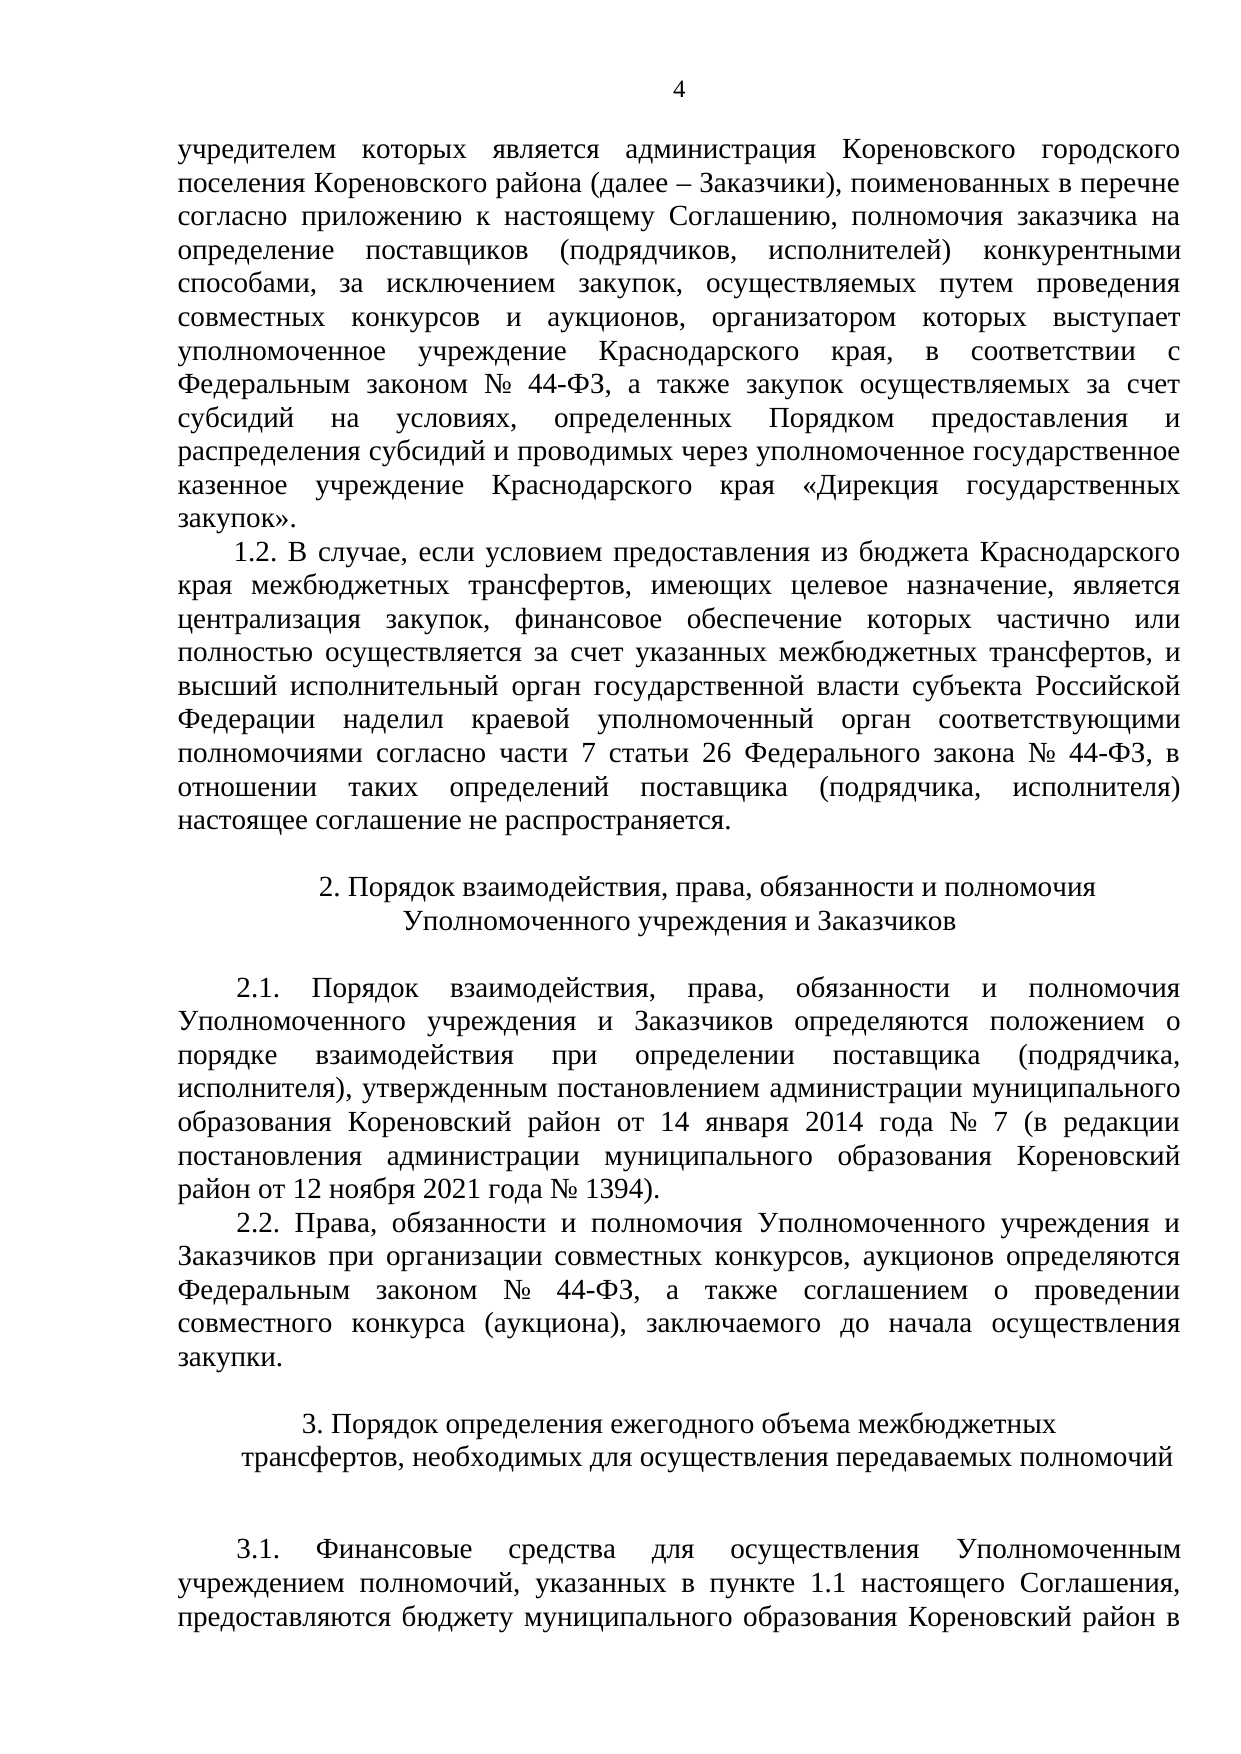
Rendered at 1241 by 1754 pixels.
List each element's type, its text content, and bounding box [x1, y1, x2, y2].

text 2. Порядок взаимодействия, права, обязанности и полномочия [177, 869, 1181, 903]
text 1.2. В случае, если условием предоставления из бюджета Краснодарского края межбюджетных трансфертов, имеющих целевое назначение, является централизация закупок, финансовое обеспечение которых частично или полностью осуществляется за счет указанных межбюджетных трансфертов, и высший исполнительный орган государственной власти субъекта Российской Федерации наделил краевой уполномоченный орган соответствующими полномочиями согласно части 7 статьи 26 Федерального закона № 44-ФЗ, в отношении таких определений поставщика (подрядчика, исполнителя) настоящее соглашение не распространяется. [177, 534, 1181, 836]
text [177, 131, 1181, 534]
text трансфертов, необходимых для осуществления передаваемых полномочий [177, 1439, 1181, 1473]
text 3. Порядок определения ежегодного объема межбюджетных [177, 1406, 1181, 1439]
text Уполномоченного учреждения и Заказчиков [177, 903, 1181, 936]
text 2.2. Права, обязанности и полномочия Уполномоченного учреждения и Заказчиков при организации совместных конкурсов, аукционов определяются Федеральным законом № 44-ФЗ, а также соглашением о проведении совместного конкурса (аукциона), заключаемого до начала осуществления закупки. [177, 1205, 1181, 1372]
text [177, 1532, 1181, 1632]
text 2.1. Порядок взаимодействия, права, обязанности и полномочия Уполномоченного учреждения и Заказчиков определяются положением о порядке взаимодействия при определении поставщика (подрядчика, исполнителя), утвержденным постановлением администрации муниципального образования Кореновский район от 14 января 2014 года № 7 (в редакции постановления администрации муниципального образования Кореновский район от 12 ноября 2021 года № 1394). [177, 970, 1181, 1205]
